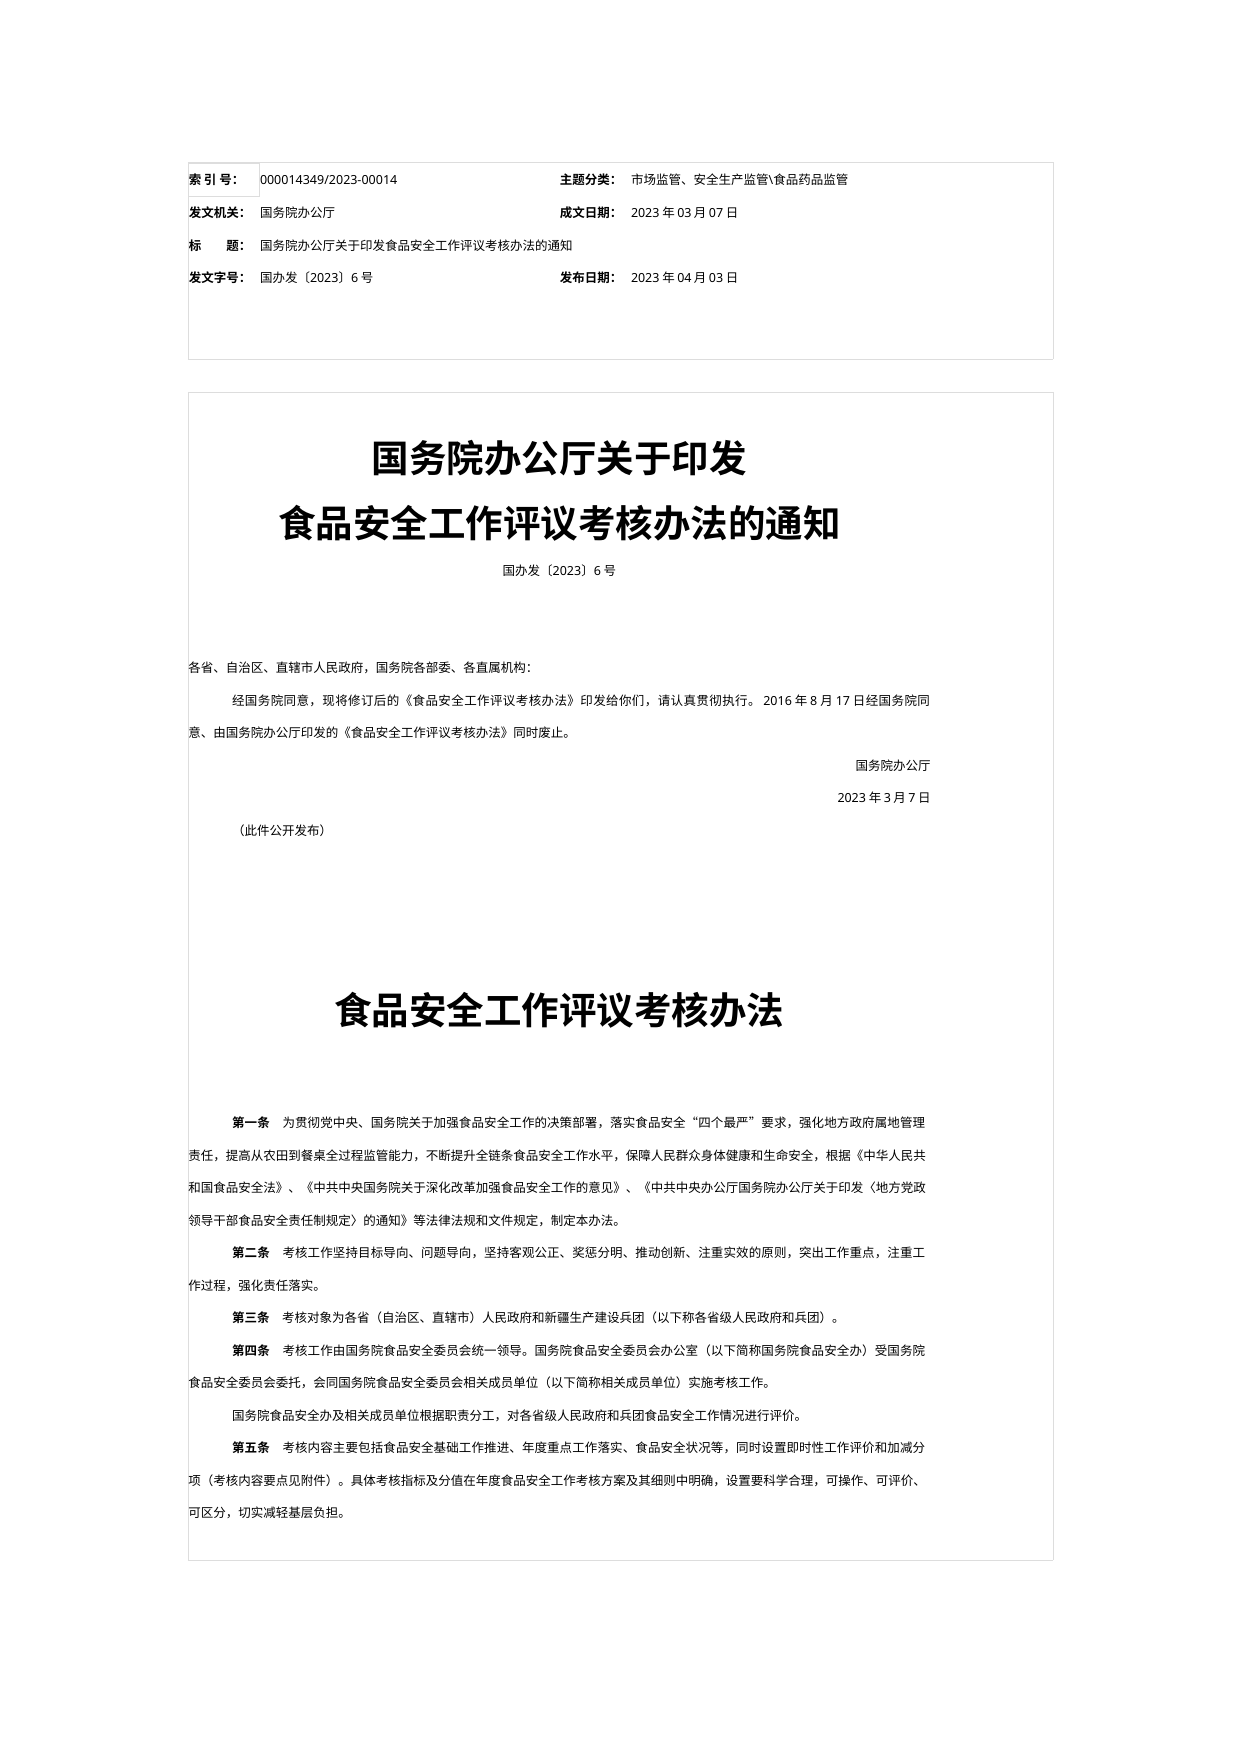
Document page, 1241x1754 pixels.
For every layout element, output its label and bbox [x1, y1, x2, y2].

table_header [189, 393, 1053, 1559]
table_header [189, 163, 1053, 358]
